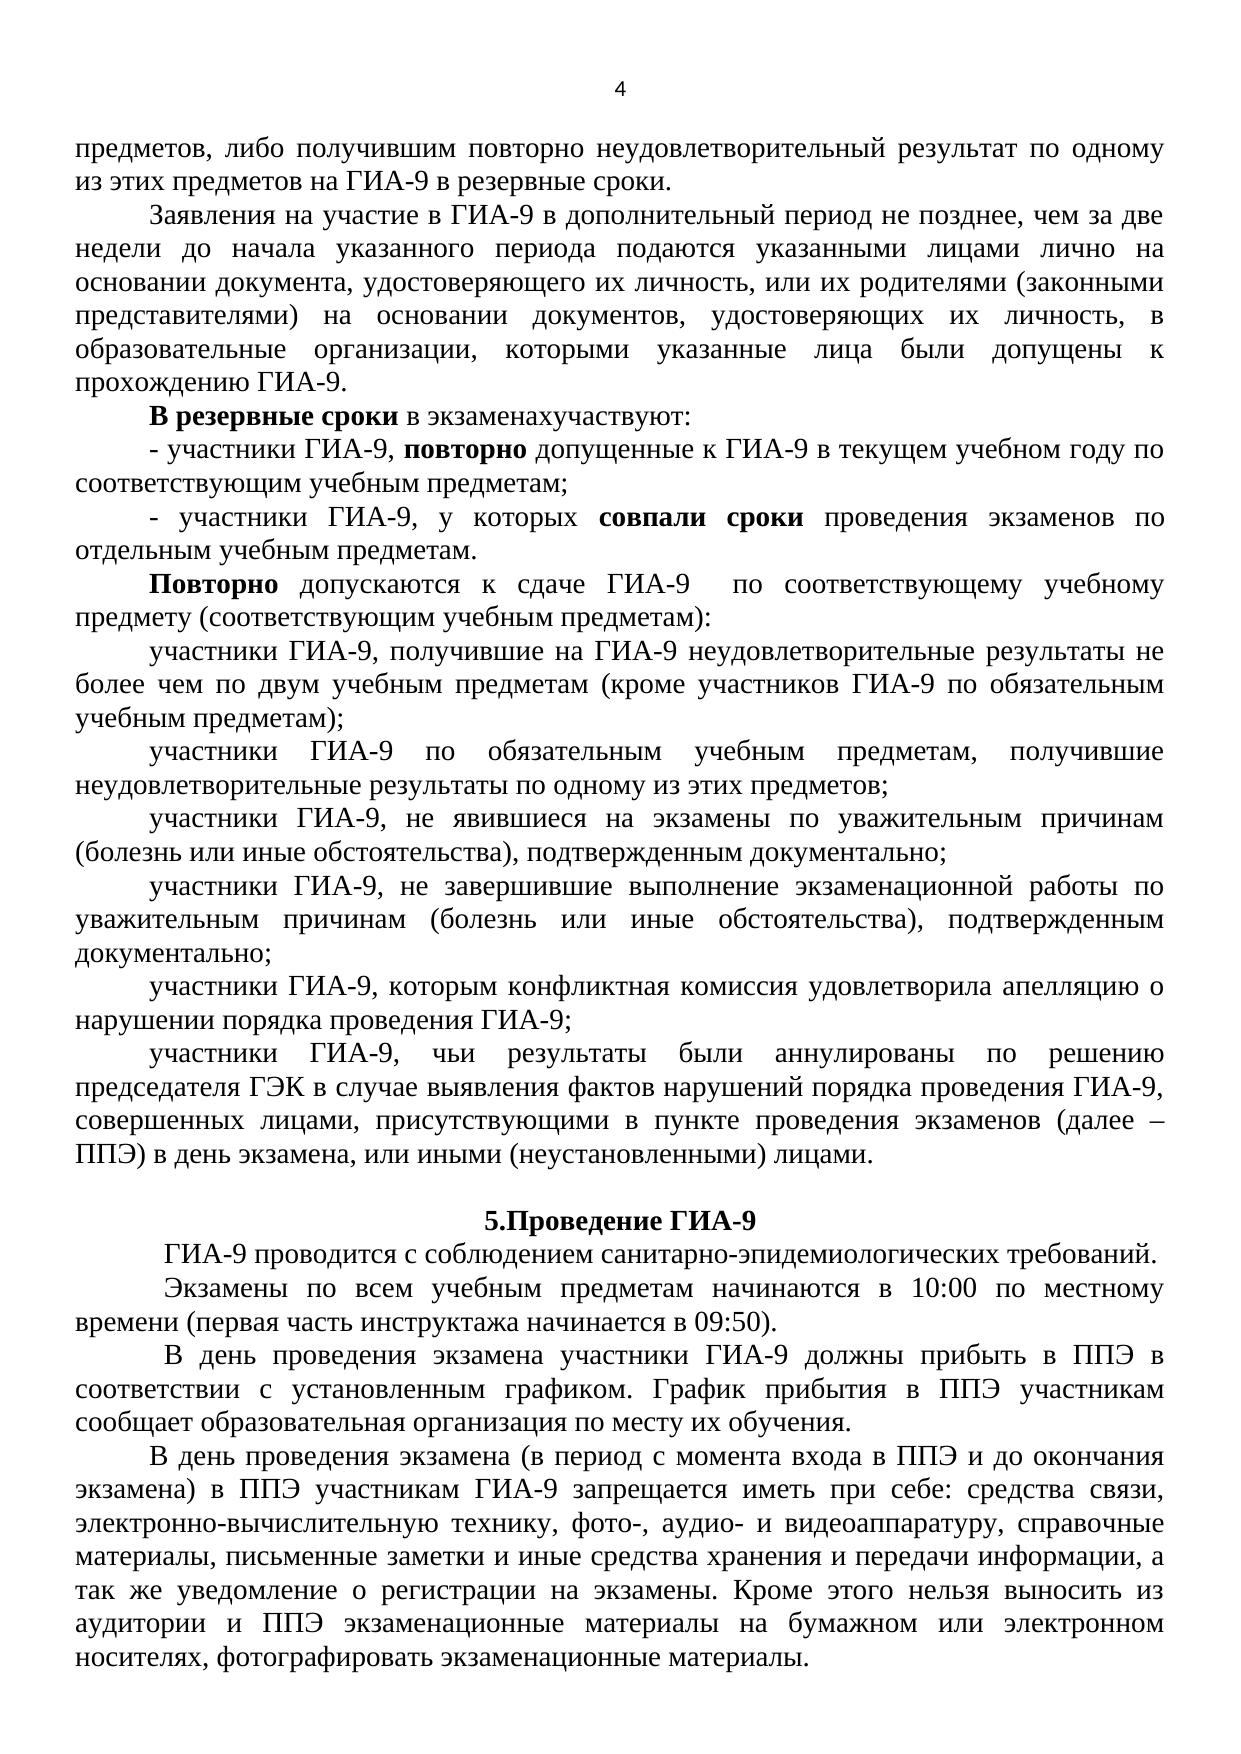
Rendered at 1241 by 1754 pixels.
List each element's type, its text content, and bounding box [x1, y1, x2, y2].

text участники ГИА-9, которым конфликтная комиссия удовлетворила апелляцию о нарушении порядка проведения ГИА-9; [75, 968, 1165, 1035]
text участники ГИА-9, не явившиеся на экзамены по уважительным причинам (болезнь или иные обстоятельства), подтвержденным документально; [75, 801, 1165, 868]
text участники ГИА-9, получившие на ГИА-9 неудовлетворительные результаты не более чем по двум учебным предметам (кроме участников ГИА-9 по обязательным учебным предметам); [75, 633, 1165, 733]
text участники ГИА-9, чьи результаты были аннулированы по решению председателя ГЭК в случае выявления фактов нарушений порядка проведения ГИА-9, совершенных лицами, присутствующими в пункте проведения экзаменов (далее – ППЭ) в день экзамена, или иными (неустановленными) лицами. [75, 1035, 1165, 1169]
text В день проведения экзамена участники ГИА-9 должны прибыть в ППЭ в соответствии с установленным графиком. График прибытия в ППЭ участникам сообщает образовательная организация по месту их обучения. [75, 1337, 1165, 1438]
text ГИА-9 проводится с соблюдением санитарно-эпидемиологических требований. [75, 1237, 1165, 1270]
text - участники ГИА-9, повторно допущенные к ГИА-9 в текущем учебном году по соответствующим учебным предметам; [75, 432, 1165, 499]
text Экзамены по всем учебным предметам начинаются в 10:00 по местному времени (первая часть инструктажа начинается в 09:50). [75, 1270, 1165, 1337]
text В резервные сроки в экзаменахучаствуют: [75, 398, 1165, 432]
text участники ГИА-9 по обязательным учебным предметам, получившие неудовлетворительные результаты по одному из этих предметов; [75, 733, 1165, 801]
text 5.Проведение ГИА-9 [75, 1203, 1165, 1237]
text Заявления на участие в ГИА-9 в дополнительный период не позднее, чем за две недели до начала указанного периода подаются указанными лицами лично на основании документа, удостоверяющего их личность, или их родителями (законными представителями) на основании документов, удостоверяющих их личность, в образовательные организации, которыми указанные лица были допущены к прохождению ГИА-9. [75, 197, 1165, 398]
text Повторно допускаются к сдаче ГИА-9 по соответствующему учебному предмету (соответствующим учебным предметам): [75, 566, 1165, 633]
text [75, 130, 1165, 197]
text участники ГИА-9, не завершившие выполнение экзаменационной работы по уважительным причинам (болезнь или иные обстоятельства), подтвержденным документально; [75, 868, 1165, 968]
text В день проведения экзамена (в период с момента входа в ППЭ и до окончания экзамена) в ППЭ участникам ГИА-9 запрещается иметь при себе: средства связи, электронно-вычислительную технику, фото-, аудио- и видеоаппаратуру, справочные материалы, письменные заметки и иные средства хранения и передачи информации, а так же уведомление о регистрации на экзамены. Кроме этого нельзя выносить из аудитории и ППЭ экзаменационные материалы на бумажном или электронном носителях, фотографировать экзаменационные материалы. [75, 1438, 1165, 1673]
text - участники ГИА-9, у которых совпали сроки проведения экзаменов по отдельным учебным предметам. [75, 499, 1165, 566]
